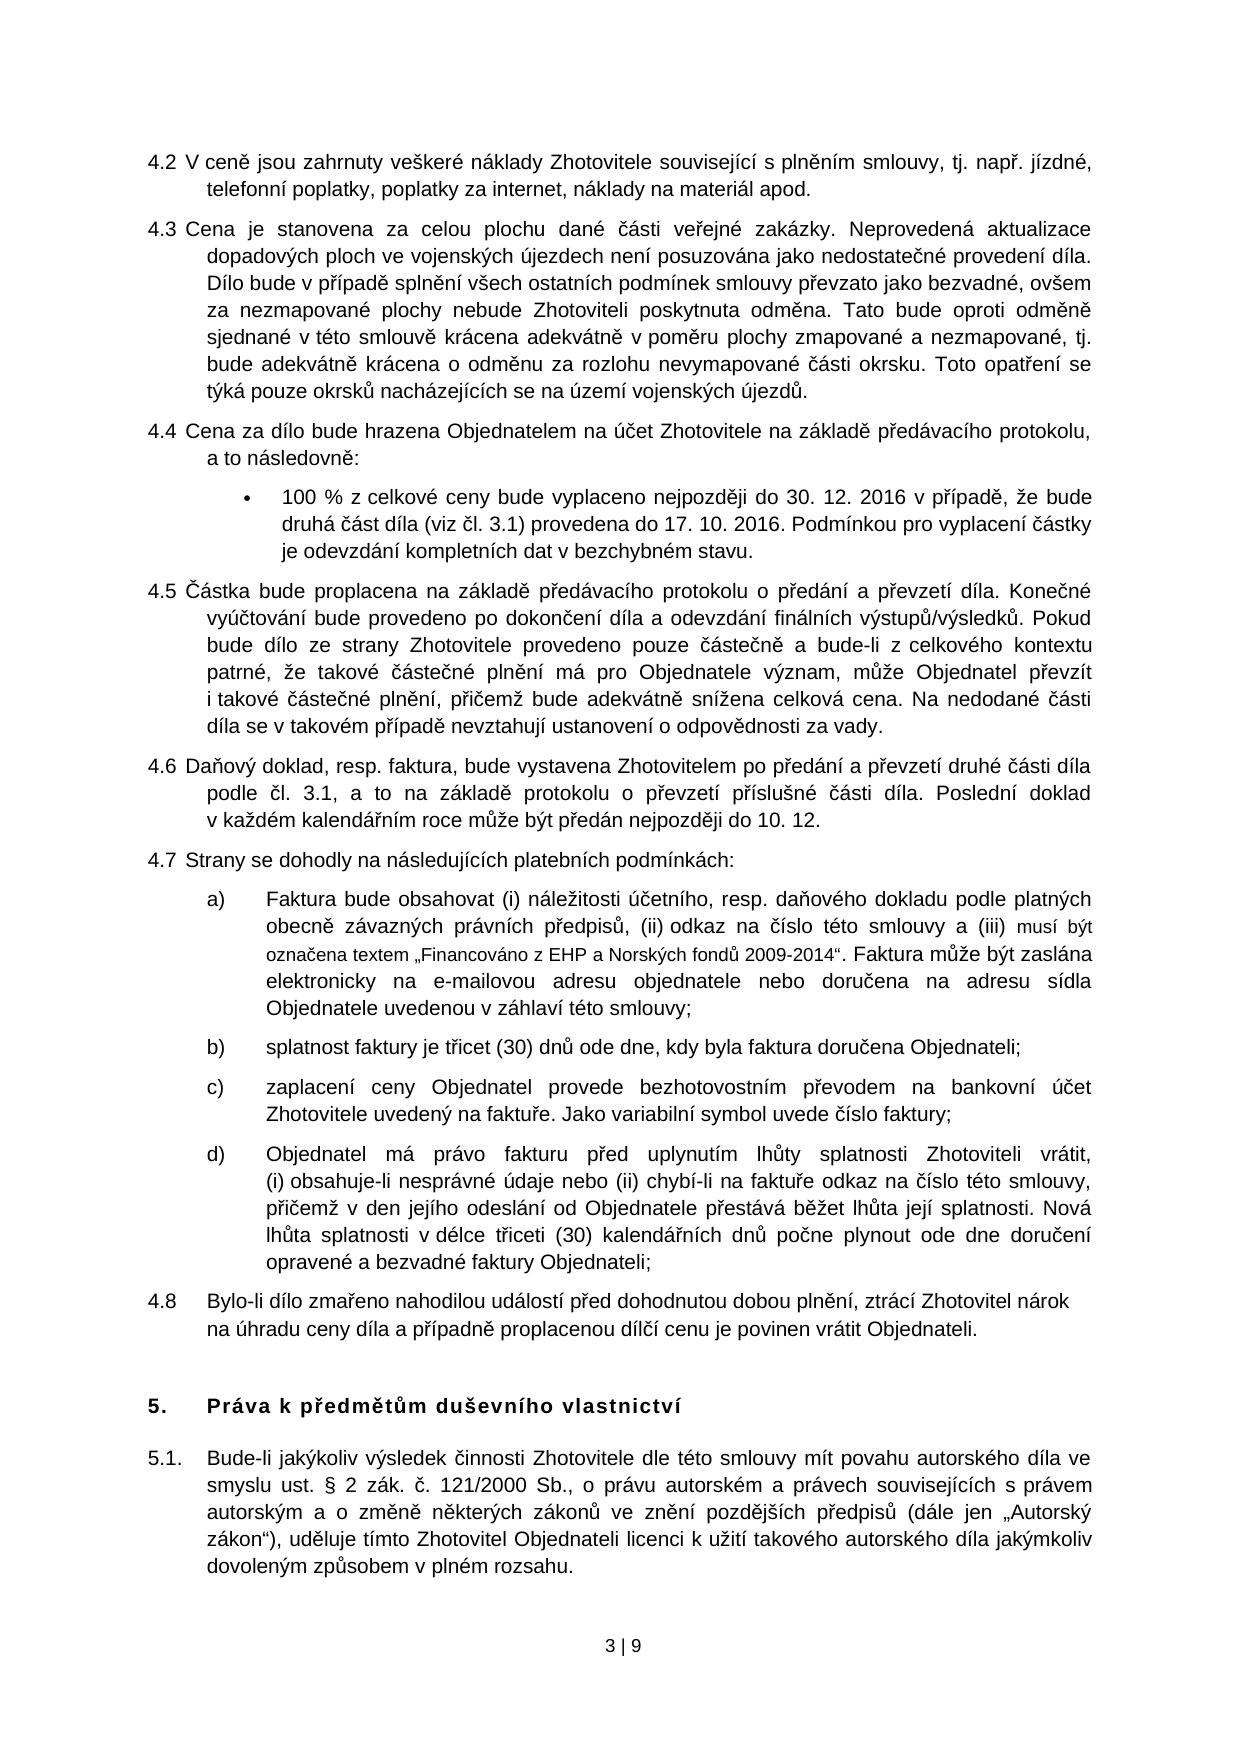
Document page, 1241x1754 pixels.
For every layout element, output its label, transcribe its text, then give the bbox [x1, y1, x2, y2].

list V ceně jsou zahrnuty veškeré náklady Zhotovitele související s plněním smlouvy, tj. např. jízdné, telefonní poplatky, poplatky za internet, náklady na materiál apod. [148, 148, 1093, 202]
list 100 % z celkové ceny bude vyplaceno nejpozději do 30. 12. 2016 v případě, že bude druhá část díla (viz čl. 3.1) provedena do 17. 10. 2016. Podmínkou pro vyplacení částky je odevzdání kompletních dat v bezchybném stavu. [244, 483, 1093, 564]
text 4.8 Bylo-li dílo zmařeno nahodilou událostí před dohodnutou dobou plnění, ztrácí Zhotovitel nárok na úhradu ceny díla a případně proplacenou dílčí cenu je povinen vrátit Objednateli. [148, 1287, 1093, 1341]
list splatnost faktury je třicet (30) dnů ode dne, kdy byla faktura doručena Objednateli; [207, 1033, 1093, 1060]
list Faktura bude obsahovat (i) náležitosti účetního, resp. daňového dokladu podle platných obecně závazných právních předpisů, (ii) odkaz na číslo této smlouvy a (iii) musí být označena textem „Financováno z EHP a Norských fondů 2009-2014“. Faktura může být zaslána elektronicky na e-mailovou adresu objednatele nebo doručena na adresu sídla Objednatele uvedenou v záhlaví této smlouvy; [207, 885, 1093, 1021]
list Strany se dohodly na následujících platebních podmínkách: [148, 846, 1093, 873]
list Cena za dílo bude hrazena Objednatelem na účet Zhotovitele na základě předávacího protokolu, a to následovně: [148, 416, 1093, 471]
list Bude-li jakýkoliv výsledek činnosti Zhotovitele dle této smlouvy mít povahu autorského díla ve smyslu ust. § 2 zák. č. 121/2000 Sb., o právu autorském a právech souvisejících s právem autorským a o změně některých zákonů ve znění pozdějších předpisů (dále jen „Autorský zákon“), uděluje tímto Zhotovitel Objednateli licenci k užití takového autorského díla jakýmkoliv dovoleným způsobem v plném rozsahu. [148, 1443, 1093, 1579]
list Částka bude proplacena na základě předávacího protokolu o předání a převzetí díla. Konečné vyúčtování bude provedeno po dokončení díla a odevzdání finálních výstupů/výsledků. Pokud bude dílo ze strany Zhotovitele provedeno pouze částečně a bude-li z celkového kontextu patrné, že takové částečné plnění má pro Objednatele význam, může Objednatel převzít i takové částečné plnění, přičemž bude adekvátně snížena celková cena. Na nedodané části díla se v takovém případě nevztahují ustanovení o odpovědnosti za vady. [148, 577, 1093, 739]
list Cena je stanovena za celou plochu dané části veřejné zakázky. Neprovedená aktualizace dopadových ploch ve vojenských újezdech není posuzována jako nedostatečné provedení díla. Dílo bude v případě splnění všech ostatních podmínek smlouvy převzato jako bezvadné, ovšem za nezmapované plochy nebude Zhotoviteli poskytnuta odměna. Tato bude oproti odměně sjednané v této smlouvě krácena adekvátně v poměru plochy zmapované a nezmapované, tj. bude adekvátně krácena o odměnu za rozlohu nevymapované části okrsku. Toto opatření se týká pouze okrsků nacházejících se na území vojenských újezdů. [148, 214, 1093, 404]
list Daňový doklad, resp. faktura, bude vystavena Zhotovitelem po předání a převzetí druhé části díla podle čl. 3.1, a to na základě protokolu o převzetí příslušné části díla. Poslední doklad v každém kalendářním roce může být předán nejpozději do 10. 12. [148, 752, 1093, 833]
subtitle Práva k předmětům duševního vlastnictví [148, 1391, 1093, 1418]
list zaplacení ceny Objednatel provede bezhotovostním převodem na bankovní účet Zhotovitele uvedený na faktuře. Jako variabilní symbol uvede číslo faktury; [207, 1073, 1093, 1127]
list Objednatel má právo fakturu před uplynutím lhůty splatnosti Zhotoviteli vrátit, (i) obsahuje-li nesprávné údaje nebo (ii) chybí-li na faktuře odkaz na číslo této smlouvy, přičemž v den jejího odeslání od Objednatele přestává běžet lhůta její splatnosti. Nová lhůta splatnosti v délce třiceti (30) kalendářních dnů počne plynout ode dne doručení opravené a bezvadné faktury Objednateli; [207, 1139, 1093, 1275]
